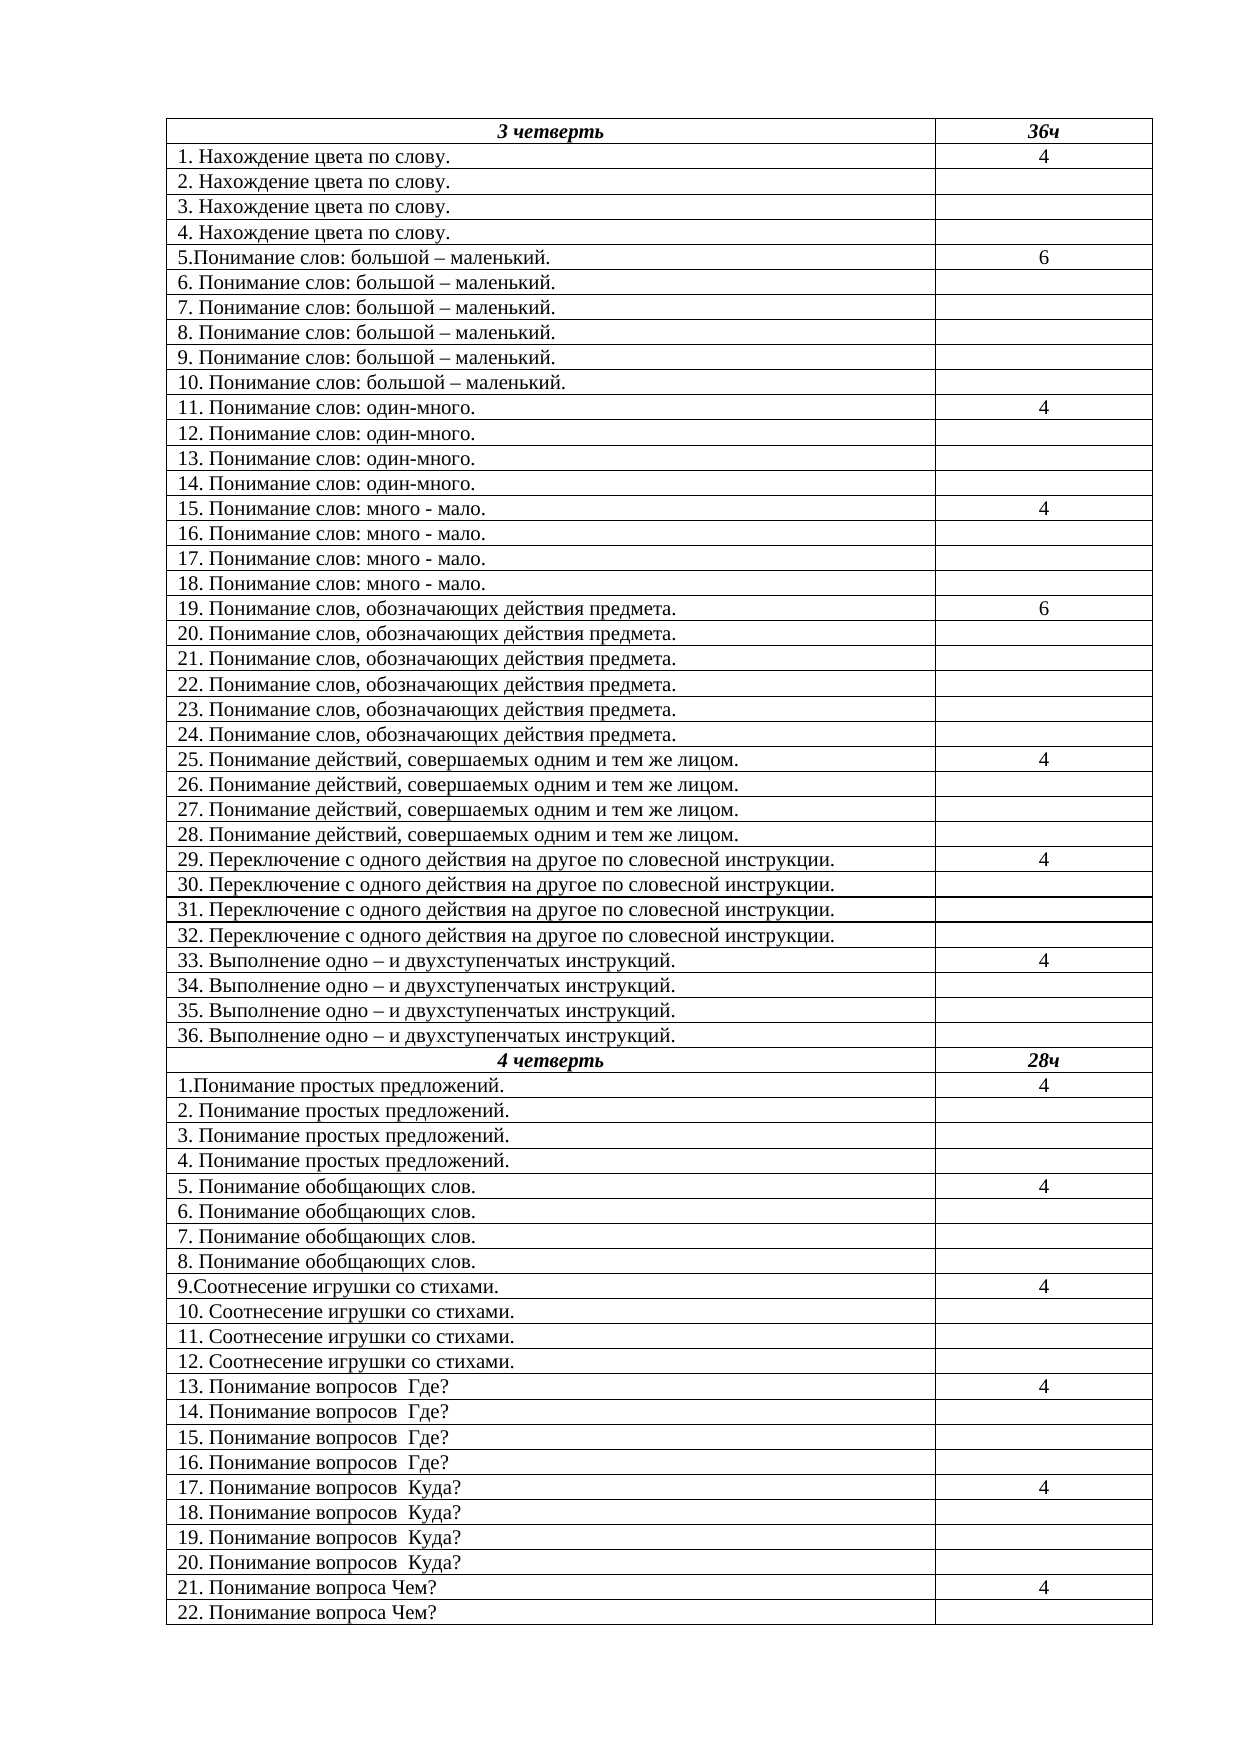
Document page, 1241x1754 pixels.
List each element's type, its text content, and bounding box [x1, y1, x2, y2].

table_cell 22. Понимание слов, обозначающих действия предмета. [167, 671, 935, 696]
table_cell 4 [936, 1475, 1152, 1499]
table_cell 17. Понимание вопросов Куда? [167, 1475, 935, 1499]
table_cell 15. Понимание слов: много - мало. [167, 496, 935, 520]
table_cell [936, 1525, 1152, 1549]
table_cell [936, 1500, 1152, 1524]
table_cell [936, 1098, 1152, 1122]
table_cell 27. Понимание действий, совершаемых одним и тем же лицом. [167, 797, 935, 821]
table_cell 24. Понимание слов, обозначающих действия предмета. [167, 722, 935, 746]
table_cell 11. Соотнесение игрушки со стихами. [167, 1324, 935, 1348]
table_cell [936, 722, 1152, 746]
table_cell [936, 1400, 1152, 1423]
table_cell [936, 671, 1152, 696]
table_cell [936, 1199, 1152, 1223]
table_cell 4 [936, 144, 1152, 168]
table_cell 36ч [936, 119, 1152, 143]
table_cell 4 [936, 1073, 1152, 1097]
table_cell [936, 1149, 1152, 1172]
table_cell [936, 345, 1152, 369]
table_cell 1. Нахождение цвета по слову. [167, 144, 935, 168]
table_cell [936, 571, 1152, 595]
table_cell 19. Понимание вопросов Куда? [167, 1525, 935, 1549]
table_cell 2. Нахождение цвета по слову. [167, 169, 935, 193]
table_cell 12. Понимание слов: один-много. [167, 420, 935, 444]
table_cell [936, 320, 1152, 344]
table_cell 33. Выполнение одно – и двухступенчатых инструкций. [167, 948, 935, 972]
table_cell 5. Понимание обобщающих слов. [167, 1174, 935, 1198]
table_cell 3. Нахождение цвета по слову. [167, 195, 935, 218]
table_cell 32. Переключение с одного действия на другое по словесной инструкции. [167, 923, 935, 947]
table_cell [936, 1600, 1152, 1624]
table_cell 4. Нахождение цвета по слову. [167, 220, 935, 244]
table_cell 20. Понимание слов, обозначающих действия предмета. [167, 621, 935, 645]
table_cell [936, 220, 1152, 244]
table_cell 31. Переключение с одного действия на другое по словесной инструкции. [167, 898, 935, 921]
table_cell 18. Понимание вопросов Куда? [167, 1500, 935, 1524]
table_cell 8. Понимание обобщающих слов. [167, 1249, 935, 1273]
table_cell 4 [936, 1274, 1152, 1298]
table_cell [936, 923, 1152, 947]
table_cell 28. Понимание действий, совершаемых одним и тем же лицом. [167, 822, 935, 846]
table_cell [936, 822, 1152, 846]
table_cell 14. Понимание слов: один-много. [167, 471, 935, 495]
table_cell [936, 1123, 1152, 1147]
table_cell 11. Понимание слов: один-много. [167, 395, 935, 419]
table_cell 10. Соотнесение игрушки со стихами. [167, 1299, 935, 1323]
table_cell 4 [936, 747, 1152, 771]
table_cell [936, 471, 1152, 495]
table_cell [936, 270, 1152, 294]
table_cell 16. Понимание слов: много - мало. [167, 521, 935, 545]
table_cell 21. Понимание вопроса Чем? [167, 1575, 935, 1599]
table_cell 15. Понимание вопросов Где? [167, 1425, 935, 1449]
table_cell 21. Понимание слов, обозначающих действия предмета. [167, 646, 935, 670]
table_cell 4 [936, 948, 1152, 972]
table_cell 29. Переключение с одного действия на другое по словесной инструкции. [167, 847, 935, 871]
table_cell 4 четверть [167, 1048, 935, 1072]
table_cell 36. Выполнение одно – и двухступенчатых инструкций. [167, 1023, 935, 1047]
table_cell [936, 621, 1152, 645]
table_cell 9.Соотнесение игрушки со стихами. [167, 1274, 935, 1298]
table_cell 28ч [936, 1048, 1152, 1072]
table_cell 13. Понимание слов: один-много. [167, 446, 935, 469]
table_cell 14. Понимание вопросов Где? [167, 1400, 935, 1423]
table_cell [936, 420, 1152, 444]
table_cell [936, 195, 1152, 218]
table_cell [936, 1349, 1152, 1373]
table_cell 26. Понимание действий, совершаемых одним и тем же лицом. [167, 772, 935, 796]
table_cell [936, 998, 1152, 1022]
table_cell 23. Понимание слов, обозначающих действия предмета. [167, 697, 935, 721]
table_cell [936, 446, 1152, 469]
table_cell 8. Понимание слов: большой – маленький. [167, 320, 935, 344]
table_cell [936, 1224, 1152, 1248]
table_cell 3 четверть [167, 119, 935, 143]
table_cell [936, 1425, 1152, 1449]
table_cell 13. Понимание вопросов Где? [167, 1374, 935, 1398]
table_cell 4 [936, 1374, 1152, 1398]
table_cell 2. Понимание простых предложений. [167, 1098, 935, 1122]
table_cell 19. Понимание слов, обозначающих действия предмета. [167, 596, 935, 620]
table_cell [936, 1299, 1152, 1323]
table_cell 4 [936, 395, 1152, 419]
table_cell 6 [936, 245, 1152, 269]
table_cell [936, 1023, 1152, 1047]
table_cell [936, 898, 1152, 921]
table_cell [936, 1324, 1152, 1348]
table_cell 5.Понимание слов: большой – маленький. [167, 245, 935, 269]
table_cell [936, 169, 1152, 193]
table_cell 7. Понимание слов: большой – маленький. [167, 295, 935, 319]
table_cell [936, 646, 1152, 670]
table_cell 4 [936, 496, 1152, 520]
table_cell 18. Понимание слов: много - мало. [167, 571, 935, 595]
table_cell 4 [936, 1575, 1152, 1599]
table_cell 6. Понимание слов: большой – маленький. [167, 270, 935, 294]
table_cell 35. Выполнение одно – и двухступенчатых инструкций. [167, 998, 935, 1022]
table_cell 22. Понимание вопроса Чем? [167, 1600, 935, 1624]
table_cell 34. Выполнение одно – и двухступенчатых инструкций. [167, 973, 935, 997]
table_cell 9. Понимание слов: большой – маленький. [167, 345, 935, 369]
table_cell 1.Понимание простых предложений. [167, 1073, 935, 1097]
table_cell 3. Понимание простых предложений. [167, 1123, 935, 1147]
table_cell 25. Понимание действий, совершаемых одним и тем же лицом. [167, 747, 935, 771]
table_cell 16. Понимание вопросов Где? [167, 1450, 935, 1474]
table_cell 12. Соотнесение игрушки со стихами. [167, 1349, 935, 1373]
table_cell [936, 1450, 1152, 1474]
table_cell 10. Понимание слов: большой – маленький. [167, 370, 935, 394]
table_cell 30. Переключение с одного действия на другое по словесной инструкции. [167, 872, 935, 896]
table_cell [936, 370, 1152, 394]
table_cell [936, 521, 1152, 545]
table_cell [936, 973, 1152, 997]
table_cell 6. Понимание обобщающих слов. [167, 1199, 935, 1223]
table_cell [936, 697, 1152, 721]
table_cell [936, 546, 1152, 570]
table_cell 6 [936, 596, 1152, 620]
table_cell 20. Понимание вопросов Куда? [167, 1550, 935, 1574]
table_cell 17. Понимание слов: много - мало. [167, 546, 935, 570]
table_cell [936, 772, 1152, 796]
table_cell [936, 797, 1152, 821]
table_cell 4 [936, 1174, 1152, 1198]
table_cell [936, 1550, 1152, 1574]
table_cell 4 [936, 847, 1152, 871]
table_cell [936, 295, 1152, 319]
table_cell 4. Понимание простых предложений. [167, 1149, 935, 1172]
table_cell 7. Понимание обобщающих слов. [167, 1224, 935, 1248]
table_cell [936, 1249, 1152, 1273]
table_cell [936, 872, 1152, 896]
